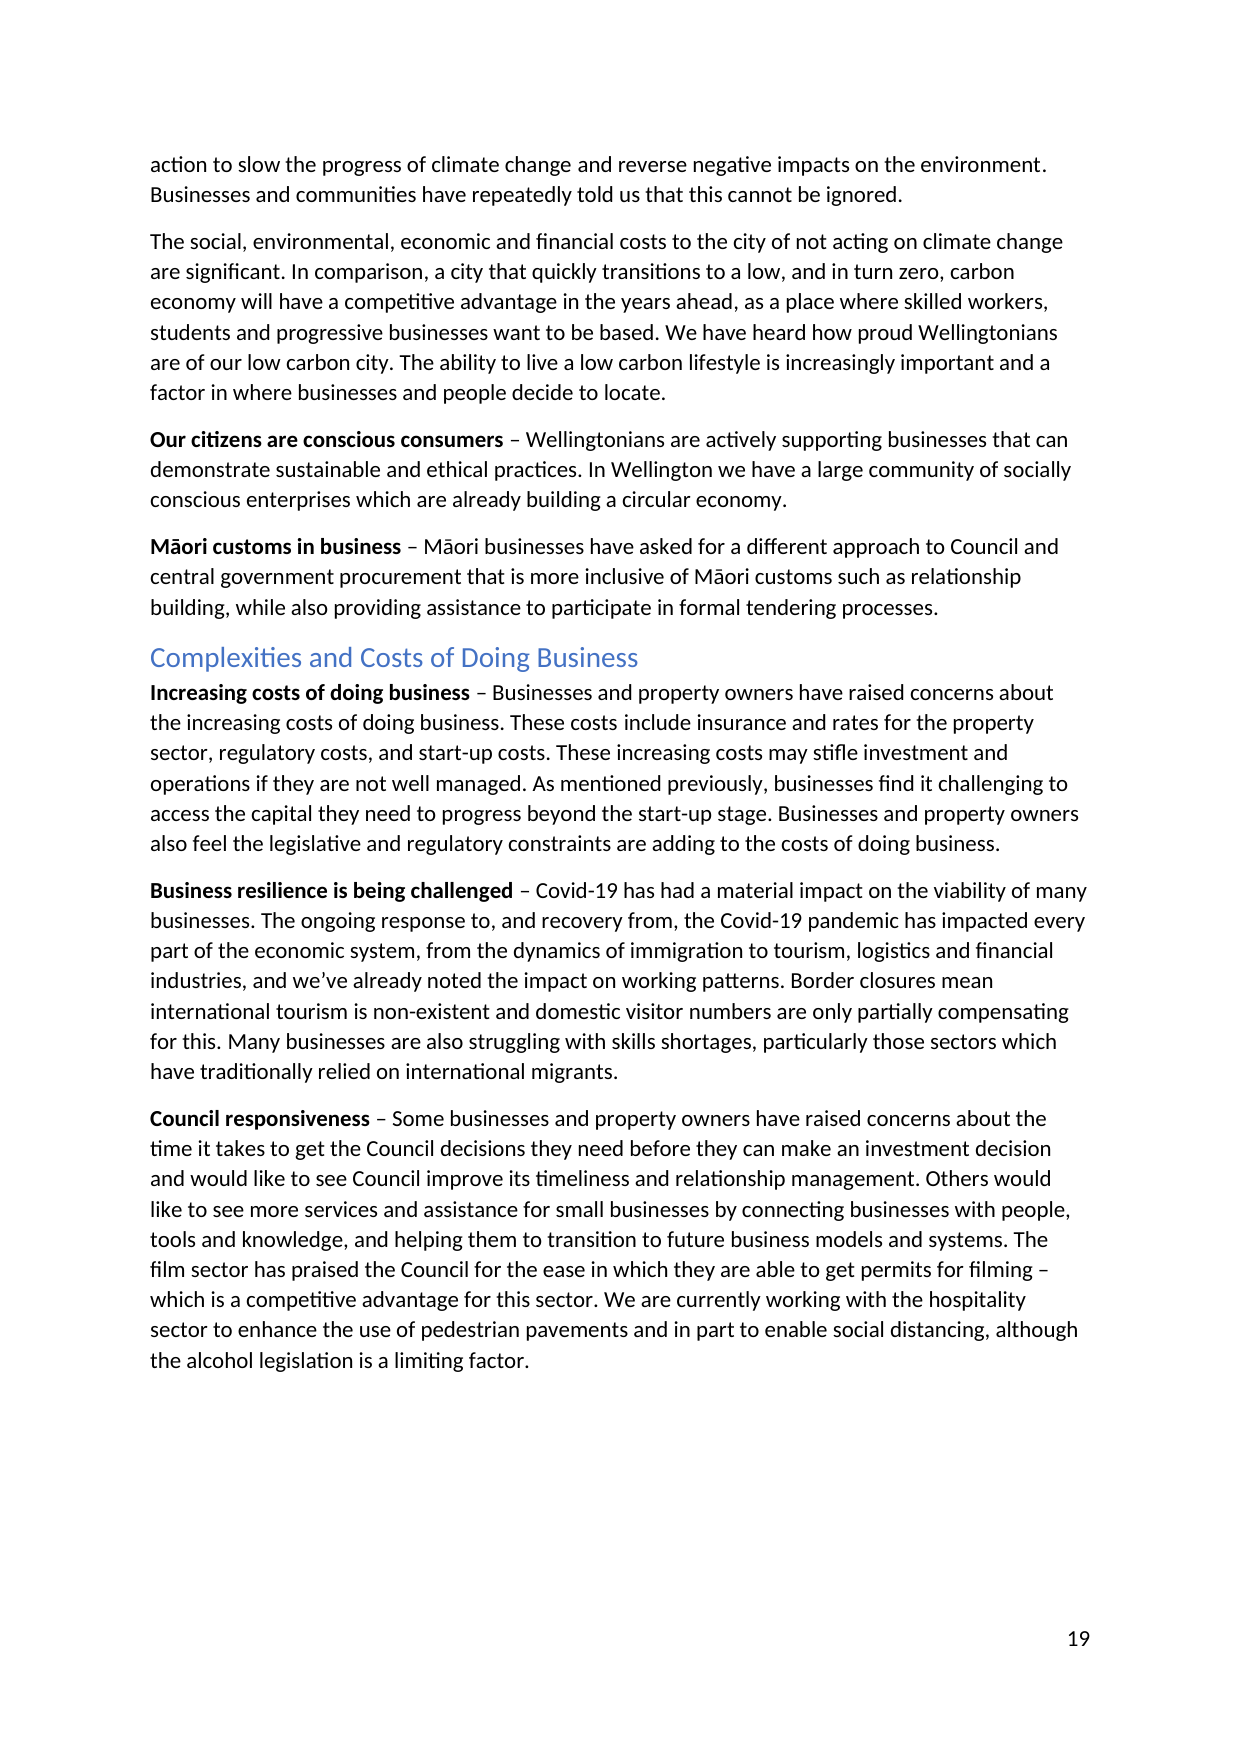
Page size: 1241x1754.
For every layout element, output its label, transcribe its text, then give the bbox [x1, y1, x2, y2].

text Our citizens are conscious consumers – Wellingtonians are actively supporting businesses that can demonstrate sustainable and ethical practices. In Wellington we have a large community of socially conscious enterprises which are already building a circular economy. [150, 425, 1090, 513]
text Council responsiveness – Some businesses and property owners have raised concerns about the time it takes to get the Council decisions they need before they can make an investment decision and would like to see Council improve its timeliness and relationship management. Others would like to see more services and assistance for small businesses by connecting businesses with people, tools and knowledge, and helping them to transition to future business models and systems. The film sector has praised the Council for the ease in which they are able to get permits for filming – which is a competitive advantage for this sector. We are currently working with the hospitality sector to enhance the use of pedestrian pavements and in part to enable social distancing, although the alcohol legislation is a limiting factor. [150, 1104, 1090, 1374]
text Increasing costs of doing business – Businesses and property owners have raised concerns about the increasing costs of doing business. These costs include insurance and rates for the property sector, regulatory costs, and start-up costs. These increasing costs may stifle investment and operations if they are not well managed. As mentioned previously, businesses find it challenging to access the capital they need to progress beyond the start-up stage. Businesses and property owners also feel the legislative and regulatory constraints are adding to the costs of doing business. [150, 678, 1090, 857]
subtitle Complexities and Costs of Doing Business [150, 639, 1090, 675]
text The social, environmental, economic and financial costs to the city of not acting on climate change are significant. In comparison, a city that quickly transitions to a low, and in turn zero, carbon economy will have a competitive advantage in the years ahead, as a place where skilled workers, students and progressive businesses want to be based. We have heard how proud Wellingtonians are of our low carbon city. The ability to live a low carbon lifestyle is increasingly important and a factor in where businesses and people decide to locate. [150, 227, 1090, 406]
text Māori customs in business – Māori businesses have asked for a different approach to Council and central government procurement that is more inclusive of Māori customs such as relationship building, while also providing assistance to participate in formal tendering processes. [150, 532, 1090, 621]
text Business resilience is being challenged – Covid-19 has had a material impact on the viability of many businesses. The ongoing response to, and recovery from, the Covid-19 pandemic has impacted every part of the economic system, from the dynamics of immigration to tourism, logistics and financial industries, and we’ve already noted the impact on working patterns. Border closures mean international tourism is non-existent and domestic visitor numbers are only partially compensating for this. Many businesses are also struggling with skills shortages, particularly those sectors which have traditionally relied on international migrants. [150, 876, 1090, 1085]
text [150, 150, 1090, 208]
